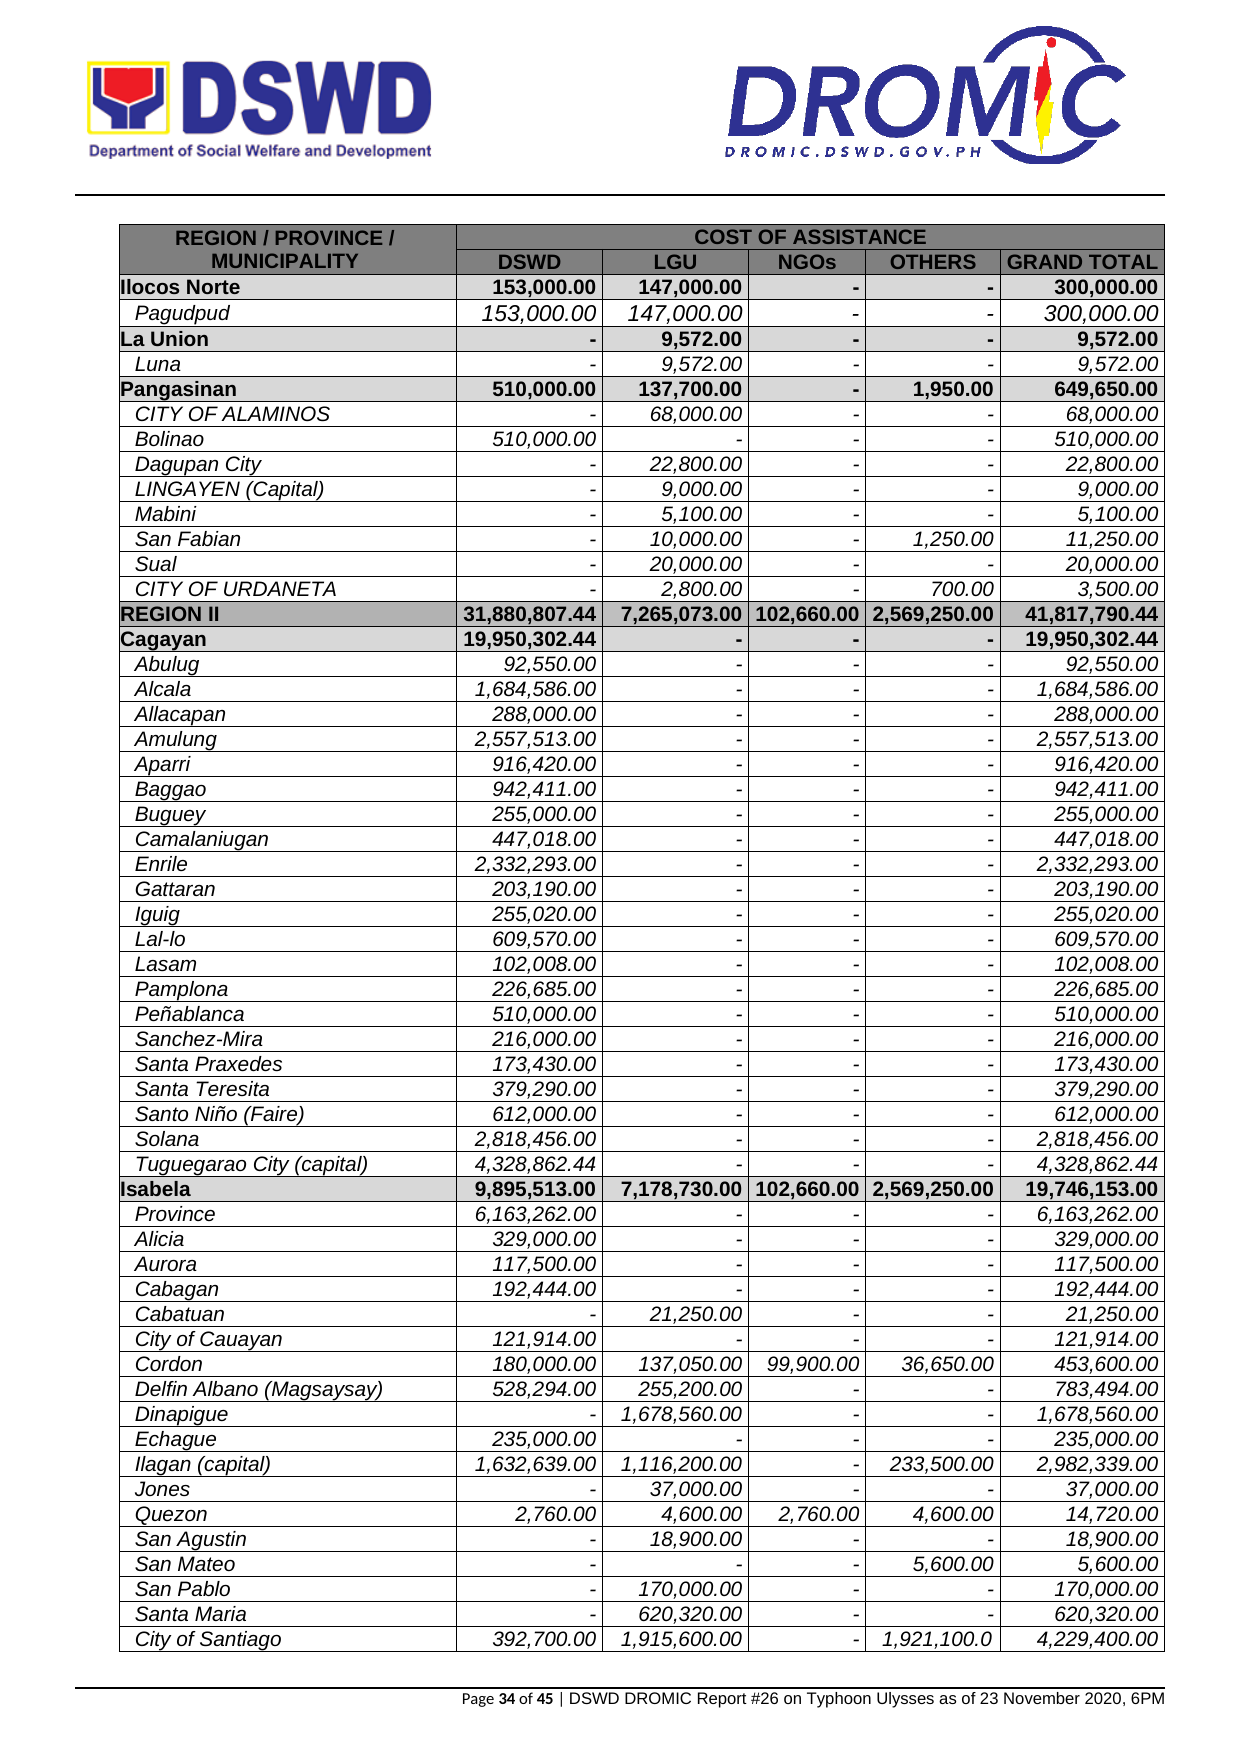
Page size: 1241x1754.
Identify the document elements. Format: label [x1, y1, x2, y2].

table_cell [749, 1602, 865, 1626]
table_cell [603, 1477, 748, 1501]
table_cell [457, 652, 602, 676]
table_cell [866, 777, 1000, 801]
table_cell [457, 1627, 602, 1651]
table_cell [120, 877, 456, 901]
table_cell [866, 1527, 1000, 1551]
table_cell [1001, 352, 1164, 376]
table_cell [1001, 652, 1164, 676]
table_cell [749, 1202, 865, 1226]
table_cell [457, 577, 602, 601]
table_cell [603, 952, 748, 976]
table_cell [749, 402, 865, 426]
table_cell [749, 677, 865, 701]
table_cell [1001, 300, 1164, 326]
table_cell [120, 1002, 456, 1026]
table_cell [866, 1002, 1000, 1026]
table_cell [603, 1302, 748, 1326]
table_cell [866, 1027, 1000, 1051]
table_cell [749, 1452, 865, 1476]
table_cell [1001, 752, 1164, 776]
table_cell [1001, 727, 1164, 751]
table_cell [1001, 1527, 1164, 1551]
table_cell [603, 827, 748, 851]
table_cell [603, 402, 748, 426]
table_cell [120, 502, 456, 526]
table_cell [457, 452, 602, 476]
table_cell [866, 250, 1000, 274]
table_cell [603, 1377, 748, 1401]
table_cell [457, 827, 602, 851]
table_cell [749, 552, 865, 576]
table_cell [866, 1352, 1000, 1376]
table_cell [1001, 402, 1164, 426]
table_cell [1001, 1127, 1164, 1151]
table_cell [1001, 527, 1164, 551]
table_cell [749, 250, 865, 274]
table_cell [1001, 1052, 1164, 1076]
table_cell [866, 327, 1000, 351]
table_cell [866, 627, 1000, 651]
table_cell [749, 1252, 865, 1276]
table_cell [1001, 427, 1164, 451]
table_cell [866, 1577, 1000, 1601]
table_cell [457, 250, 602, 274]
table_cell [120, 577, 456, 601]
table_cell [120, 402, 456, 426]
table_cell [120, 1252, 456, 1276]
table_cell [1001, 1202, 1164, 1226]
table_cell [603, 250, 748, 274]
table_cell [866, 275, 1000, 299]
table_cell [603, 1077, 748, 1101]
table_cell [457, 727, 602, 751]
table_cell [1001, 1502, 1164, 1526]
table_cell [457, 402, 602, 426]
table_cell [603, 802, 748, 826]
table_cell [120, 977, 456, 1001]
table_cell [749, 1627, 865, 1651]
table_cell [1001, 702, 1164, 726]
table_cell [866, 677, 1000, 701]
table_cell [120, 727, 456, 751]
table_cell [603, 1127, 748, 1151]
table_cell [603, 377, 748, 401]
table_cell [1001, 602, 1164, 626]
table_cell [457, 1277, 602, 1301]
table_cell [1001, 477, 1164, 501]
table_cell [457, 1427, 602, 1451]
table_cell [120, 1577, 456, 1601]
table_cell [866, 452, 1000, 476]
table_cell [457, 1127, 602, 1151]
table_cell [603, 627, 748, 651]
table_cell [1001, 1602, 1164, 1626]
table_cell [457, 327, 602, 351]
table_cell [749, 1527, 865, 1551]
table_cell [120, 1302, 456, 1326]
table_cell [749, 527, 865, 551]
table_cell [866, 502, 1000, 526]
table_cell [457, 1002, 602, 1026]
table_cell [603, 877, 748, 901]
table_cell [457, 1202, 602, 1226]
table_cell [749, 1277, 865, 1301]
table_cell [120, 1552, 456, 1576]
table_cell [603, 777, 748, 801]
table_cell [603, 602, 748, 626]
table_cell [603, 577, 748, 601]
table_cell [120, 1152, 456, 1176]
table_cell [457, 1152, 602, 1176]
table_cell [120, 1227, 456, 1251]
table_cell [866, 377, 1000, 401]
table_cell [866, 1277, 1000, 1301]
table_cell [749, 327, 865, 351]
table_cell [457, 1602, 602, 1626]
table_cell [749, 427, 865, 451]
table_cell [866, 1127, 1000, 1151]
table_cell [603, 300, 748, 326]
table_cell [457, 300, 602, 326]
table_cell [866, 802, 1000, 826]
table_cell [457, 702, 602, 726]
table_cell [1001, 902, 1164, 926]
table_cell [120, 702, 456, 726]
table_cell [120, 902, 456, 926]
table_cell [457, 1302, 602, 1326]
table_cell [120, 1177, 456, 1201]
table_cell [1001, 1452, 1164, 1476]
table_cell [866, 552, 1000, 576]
picture [75, 58, 444, 164]
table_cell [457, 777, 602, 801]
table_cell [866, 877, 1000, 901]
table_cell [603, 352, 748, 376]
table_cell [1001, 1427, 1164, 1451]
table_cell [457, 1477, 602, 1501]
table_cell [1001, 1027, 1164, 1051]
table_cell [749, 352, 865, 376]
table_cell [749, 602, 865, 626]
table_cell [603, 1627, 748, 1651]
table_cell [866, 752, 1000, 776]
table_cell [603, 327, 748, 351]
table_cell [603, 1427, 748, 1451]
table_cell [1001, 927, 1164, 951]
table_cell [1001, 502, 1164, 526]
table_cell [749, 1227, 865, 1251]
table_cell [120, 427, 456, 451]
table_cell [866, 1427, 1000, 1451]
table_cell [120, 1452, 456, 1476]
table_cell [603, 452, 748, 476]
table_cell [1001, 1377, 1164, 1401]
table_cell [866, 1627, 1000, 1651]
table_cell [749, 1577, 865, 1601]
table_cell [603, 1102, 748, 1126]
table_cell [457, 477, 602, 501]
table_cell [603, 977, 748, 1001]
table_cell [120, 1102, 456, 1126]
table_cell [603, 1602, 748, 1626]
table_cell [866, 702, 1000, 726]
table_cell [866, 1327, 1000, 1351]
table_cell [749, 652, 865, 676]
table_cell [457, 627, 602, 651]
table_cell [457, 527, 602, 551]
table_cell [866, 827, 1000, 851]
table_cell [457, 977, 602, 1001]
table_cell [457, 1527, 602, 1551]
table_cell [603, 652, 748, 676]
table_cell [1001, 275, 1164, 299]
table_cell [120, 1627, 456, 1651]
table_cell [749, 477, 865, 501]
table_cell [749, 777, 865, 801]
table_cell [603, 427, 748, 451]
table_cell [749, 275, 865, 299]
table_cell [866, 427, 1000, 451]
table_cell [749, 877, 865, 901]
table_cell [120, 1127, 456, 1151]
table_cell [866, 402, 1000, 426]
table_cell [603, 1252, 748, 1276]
picture [717, 25, 1131, 163]
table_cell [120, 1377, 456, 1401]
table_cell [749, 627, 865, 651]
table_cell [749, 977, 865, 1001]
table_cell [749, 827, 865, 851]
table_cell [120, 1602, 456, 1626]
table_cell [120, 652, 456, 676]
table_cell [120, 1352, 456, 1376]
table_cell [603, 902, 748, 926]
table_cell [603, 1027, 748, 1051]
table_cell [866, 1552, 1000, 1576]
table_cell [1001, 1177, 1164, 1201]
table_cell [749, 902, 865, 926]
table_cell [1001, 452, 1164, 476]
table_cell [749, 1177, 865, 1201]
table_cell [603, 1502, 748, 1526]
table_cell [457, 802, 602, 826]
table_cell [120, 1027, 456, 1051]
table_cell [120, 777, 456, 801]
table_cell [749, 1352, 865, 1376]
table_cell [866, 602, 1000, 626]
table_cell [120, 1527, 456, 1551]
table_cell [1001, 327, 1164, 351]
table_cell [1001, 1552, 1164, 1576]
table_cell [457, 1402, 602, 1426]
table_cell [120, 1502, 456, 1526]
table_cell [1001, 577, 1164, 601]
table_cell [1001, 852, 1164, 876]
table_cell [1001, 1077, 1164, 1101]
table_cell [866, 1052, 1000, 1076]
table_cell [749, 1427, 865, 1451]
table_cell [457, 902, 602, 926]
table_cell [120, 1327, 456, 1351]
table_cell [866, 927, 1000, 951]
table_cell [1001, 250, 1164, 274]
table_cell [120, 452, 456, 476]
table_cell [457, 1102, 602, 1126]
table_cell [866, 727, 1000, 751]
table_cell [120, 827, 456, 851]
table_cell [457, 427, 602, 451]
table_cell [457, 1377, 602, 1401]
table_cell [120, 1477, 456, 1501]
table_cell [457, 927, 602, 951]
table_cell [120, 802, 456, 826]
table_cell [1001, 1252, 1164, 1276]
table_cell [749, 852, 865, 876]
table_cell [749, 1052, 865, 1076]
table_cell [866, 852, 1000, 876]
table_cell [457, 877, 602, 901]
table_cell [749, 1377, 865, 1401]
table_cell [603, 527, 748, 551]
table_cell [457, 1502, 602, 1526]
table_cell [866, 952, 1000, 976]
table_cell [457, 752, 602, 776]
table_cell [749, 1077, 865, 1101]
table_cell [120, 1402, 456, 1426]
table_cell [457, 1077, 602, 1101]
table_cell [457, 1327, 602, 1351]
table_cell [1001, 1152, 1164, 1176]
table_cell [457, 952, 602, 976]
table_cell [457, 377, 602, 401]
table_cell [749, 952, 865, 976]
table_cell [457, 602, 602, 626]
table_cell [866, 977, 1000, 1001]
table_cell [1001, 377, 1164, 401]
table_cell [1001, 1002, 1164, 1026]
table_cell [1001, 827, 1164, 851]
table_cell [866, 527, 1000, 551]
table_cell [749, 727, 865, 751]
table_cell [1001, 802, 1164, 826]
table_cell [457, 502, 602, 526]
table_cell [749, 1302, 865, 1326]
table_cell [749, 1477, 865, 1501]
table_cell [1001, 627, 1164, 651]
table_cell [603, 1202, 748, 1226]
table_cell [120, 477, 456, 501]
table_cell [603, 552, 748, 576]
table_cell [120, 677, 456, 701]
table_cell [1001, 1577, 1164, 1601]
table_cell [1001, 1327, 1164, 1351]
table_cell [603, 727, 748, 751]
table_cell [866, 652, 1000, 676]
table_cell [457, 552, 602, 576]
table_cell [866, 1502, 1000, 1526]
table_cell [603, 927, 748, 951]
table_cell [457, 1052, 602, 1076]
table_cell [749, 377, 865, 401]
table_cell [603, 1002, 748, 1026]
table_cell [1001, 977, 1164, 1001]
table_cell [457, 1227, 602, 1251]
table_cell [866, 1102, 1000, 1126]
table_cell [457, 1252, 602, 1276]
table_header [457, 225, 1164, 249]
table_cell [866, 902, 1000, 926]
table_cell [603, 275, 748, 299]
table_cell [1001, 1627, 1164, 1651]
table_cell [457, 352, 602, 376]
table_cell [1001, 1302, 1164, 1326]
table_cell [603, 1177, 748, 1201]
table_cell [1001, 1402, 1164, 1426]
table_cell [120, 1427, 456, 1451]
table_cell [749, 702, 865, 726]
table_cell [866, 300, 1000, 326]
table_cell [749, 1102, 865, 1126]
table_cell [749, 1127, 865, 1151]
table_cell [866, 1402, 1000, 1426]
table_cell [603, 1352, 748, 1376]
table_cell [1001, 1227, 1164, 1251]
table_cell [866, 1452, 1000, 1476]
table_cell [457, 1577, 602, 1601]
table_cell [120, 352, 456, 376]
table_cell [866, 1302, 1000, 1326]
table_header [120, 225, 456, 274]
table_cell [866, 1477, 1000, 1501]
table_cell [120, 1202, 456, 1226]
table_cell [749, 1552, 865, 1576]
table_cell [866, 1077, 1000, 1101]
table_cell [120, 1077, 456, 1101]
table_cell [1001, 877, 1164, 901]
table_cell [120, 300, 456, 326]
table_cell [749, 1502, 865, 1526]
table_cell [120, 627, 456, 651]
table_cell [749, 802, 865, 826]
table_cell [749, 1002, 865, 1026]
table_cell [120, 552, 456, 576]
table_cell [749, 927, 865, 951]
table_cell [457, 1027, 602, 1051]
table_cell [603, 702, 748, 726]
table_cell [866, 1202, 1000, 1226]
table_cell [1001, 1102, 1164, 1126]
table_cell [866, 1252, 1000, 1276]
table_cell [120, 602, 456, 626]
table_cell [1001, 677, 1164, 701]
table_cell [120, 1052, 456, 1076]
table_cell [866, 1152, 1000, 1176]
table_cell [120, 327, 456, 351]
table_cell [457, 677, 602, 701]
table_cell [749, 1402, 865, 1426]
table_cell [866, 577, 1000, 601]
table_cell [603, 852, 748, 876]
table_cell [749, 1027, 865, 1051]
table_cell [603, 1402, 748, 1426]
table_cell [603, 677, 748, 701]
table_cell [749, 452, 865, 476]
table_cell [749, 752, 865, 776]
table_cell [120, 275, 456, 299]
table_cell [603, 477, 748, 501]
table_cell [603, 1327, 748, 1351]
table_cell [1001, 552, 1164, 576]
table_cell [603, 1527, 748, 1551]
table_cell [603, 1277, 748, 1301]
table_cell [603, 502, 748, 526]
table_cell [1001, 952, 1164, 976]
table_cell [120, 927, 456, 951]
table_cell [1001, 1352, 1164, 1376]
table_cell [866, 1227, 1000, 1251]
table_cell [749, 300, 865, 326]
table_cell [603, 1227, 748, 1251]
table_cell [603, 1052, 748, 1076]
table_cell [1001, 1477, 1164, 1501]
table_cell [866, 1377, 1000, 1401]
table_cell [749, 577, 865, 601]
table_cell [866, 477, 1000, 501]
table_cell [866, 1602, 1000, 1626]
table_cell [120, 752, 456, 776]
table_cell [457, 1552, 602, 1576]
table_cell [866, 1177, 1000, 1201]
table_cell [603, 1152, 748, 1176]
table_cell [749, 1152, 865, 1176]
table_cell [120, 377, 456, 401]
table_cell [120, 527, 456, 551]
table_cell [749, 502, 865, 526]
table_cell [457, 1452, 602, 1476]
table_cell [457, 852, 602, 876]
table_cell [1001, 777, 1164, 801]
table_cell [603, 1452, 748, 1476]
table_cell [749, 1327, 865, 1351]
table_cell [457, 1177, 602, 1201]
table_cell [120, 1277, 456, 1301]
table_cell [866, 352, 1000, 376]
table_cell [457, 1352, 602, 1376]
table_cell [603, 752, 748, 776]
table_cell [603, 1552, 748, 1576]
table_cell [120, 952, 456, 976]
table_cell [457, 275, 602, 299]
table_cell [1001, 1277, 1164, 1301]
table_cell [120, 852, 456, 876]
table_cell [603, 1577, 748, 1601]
